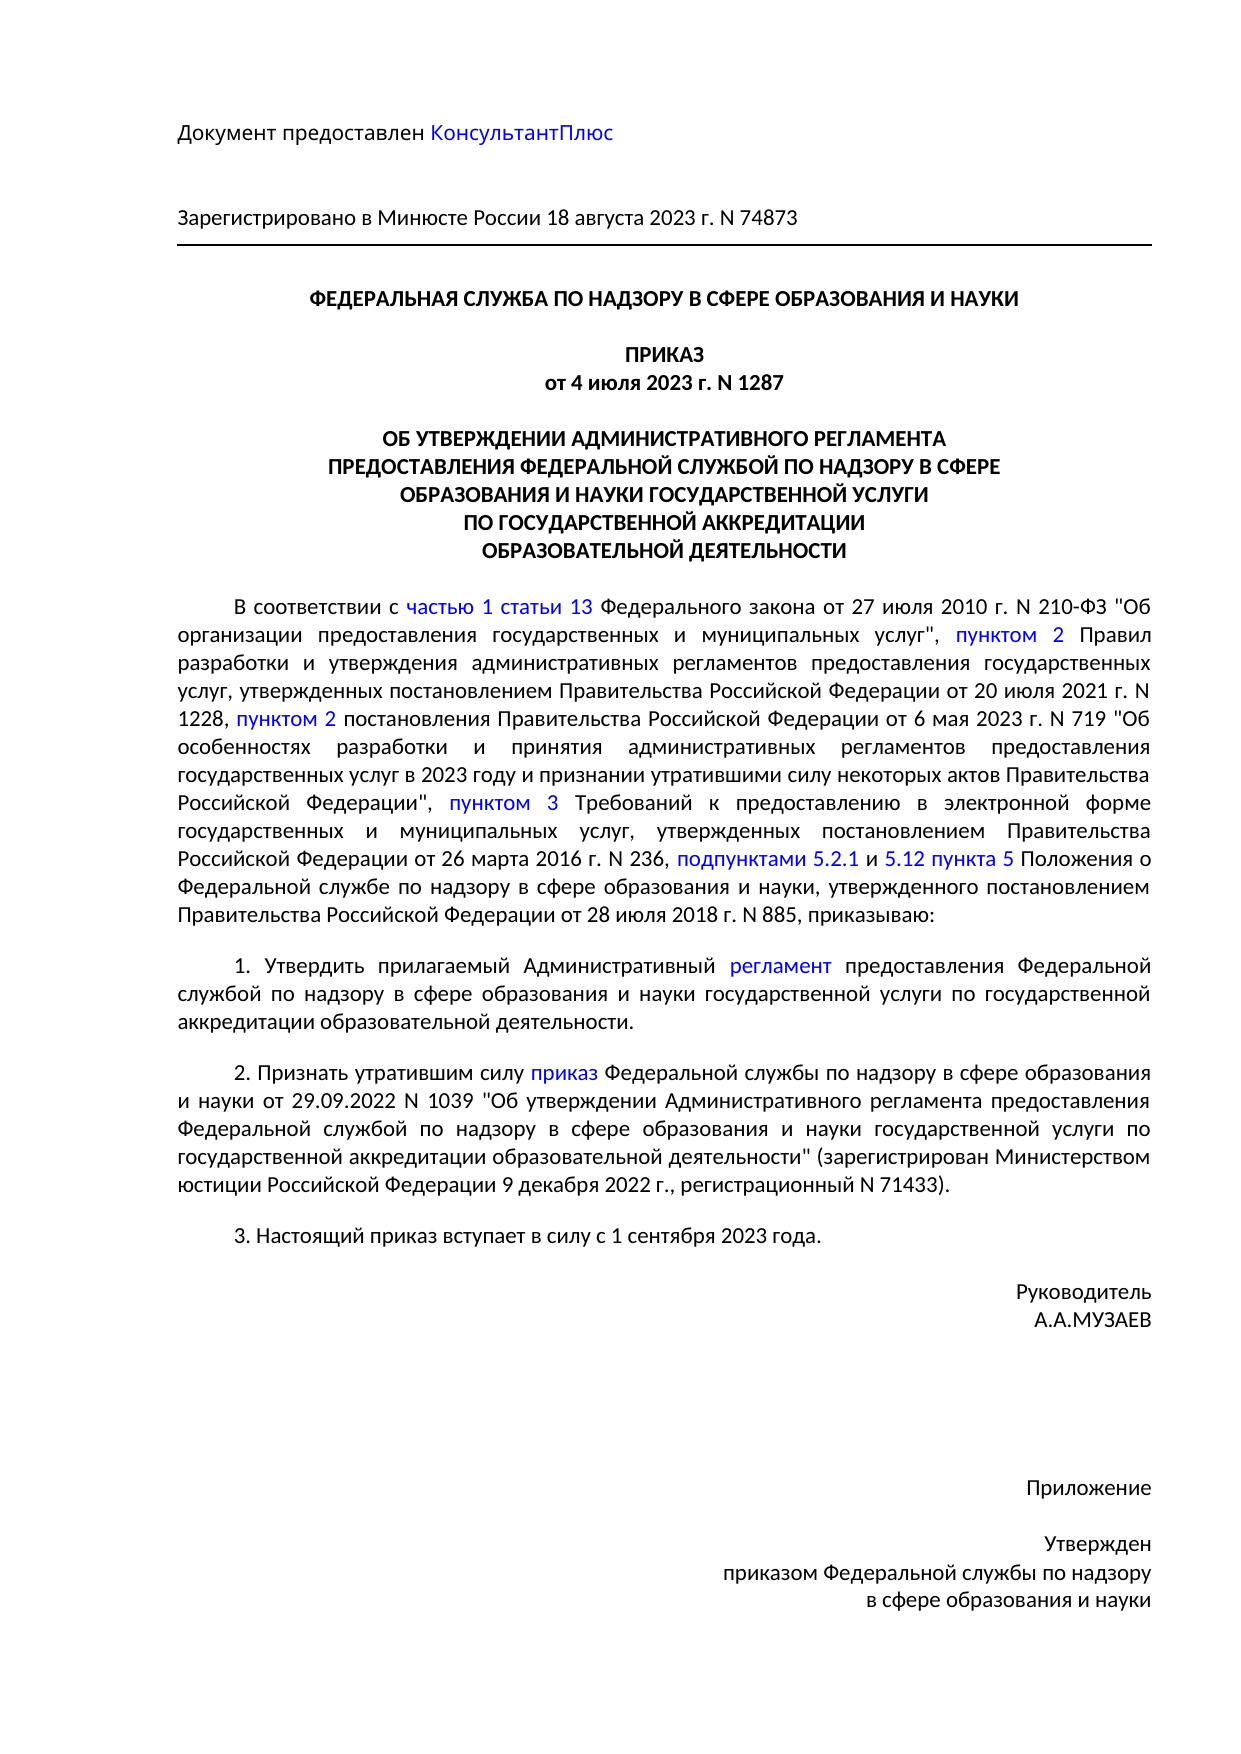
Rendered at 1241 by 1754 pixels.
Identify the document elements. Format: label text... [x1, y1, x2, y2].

text 3. Настоящий приказ вступает в силу с 1 сентября 2023 года. [177, 1221, 1152, 1249]
title ОБРАЗОВАНИЯ И НАУКИ ГОСУДАРСТВЕННОЙ УСЛУГИ [177, 480, 1152, 508]
title ПРЕДОСТАВЛЕНИЯ ФЕДЕРАЛЬНОЙ СЛУЖБОЙ ПО НАДЗОРУ В СФЕРЕ [177, 452, 1152, 480]
text 1. Утвердить прилагаемый Административный регламент предоставления Федеральной службой по надзору в сфере образования и науки государственной услуги по государственной аккредитации образовательной деятельности. [177, 951, 1152, 1035]
text Приложение [177, 1473, 1152, 1502]
text в сфере образования и науки [177, 1586, 1152, 1614]
title ФЕДЕРАЛЬНАЯ СЛУЖБА ПО НАДЗОРУ В СФЕРЕ ОБРАЗОВАНИЯ И НАУКИ [177, 284, 1152, 312]
text 2. Признать утратившим силу приказ Федеральной службы по надзору в сфере образования и науки от 29.09.2022 N 1039 "Об утверждении Административного регламента предоставления Федеральной службой по надзору в сфере образования и науки государственной услуги по государственной аккредитации образовательной деятельности" (зарегистрирован Министерством юстиции Российской Федерации 9 декабря 2022 г., регистрационный N 71433). [177, 1058, 1152, 1198]
text А.А.МУЗАЕВ [177, 1305, 1152, 1333]
title от 4 июля 2023 г. N 1287 [177, 368, 1152, 396]
title ОБРАЗОВАТЕЛЬНОЙ ДЕЯТЕЛЬНОСТИ [177, 536, 1152, 564]
text приказом Федеральной службы по надзору [177, 1558, 1152, 1586]
title ОБ УТВЕРЖДЕНИИ АДМИНИСТРАТИВНОГО РЕГЛАМЕНТА [177, 424, 1152, 452]
title Документ предоставлен КонсультантПлюс [177, 118, 1152, 175]
text Руководитель [177, 1277, 1152, 1305]
text Зарегистрировано в Минюсте России 18 августа 2023 г. N 74873 [177, 203, 1152, 231]
text В соответствии с частью 1 статьи 13 Федерального закона от 27 июля 2010 г. N 210-ФЗ "Об организации предоставления государственных и муниципальных услуг", пунктом 2 Правил разработки и утверждения административных регламентов предоставления государственных услуг, утвержденных постановлением Правительства Российской Федерации от 20 июля 2021 г. N 1228, пунктом 2 постановления Правительства Российской Федерации от 6 мая 2023 г. N 719 "Об особенностях разработки и принятия административных регламентов предоставления государственных услуг в 2023 году и признании утратившими силу некоторых актов Правительства Российской Федерации", пунктом 3 Требований к предоставлению в электронной форме государственных и муниципальных услуг, утвержденных постановлением Правительства Российской Федерации от 26 марта 2016 г. N 236, подпунктами 5.2.1 и 5.12 пункта 5 Положения о Федеральной службе по надзору в сфере образования и науки, утвержденного постановлением Правительства Российской Федерации от 28 июля 2018 г. N 885, приказываю: [177, 592, 1152, 928]
title ПО ГОСУДАРСТВЕННОЙ АККРЕДИТАЦИИ [177, 508, 1152, 536]
title ПРИКАЗ [177, 340, 1152, 368]
text Утвержден [177, 1529, 1152, 1558]
